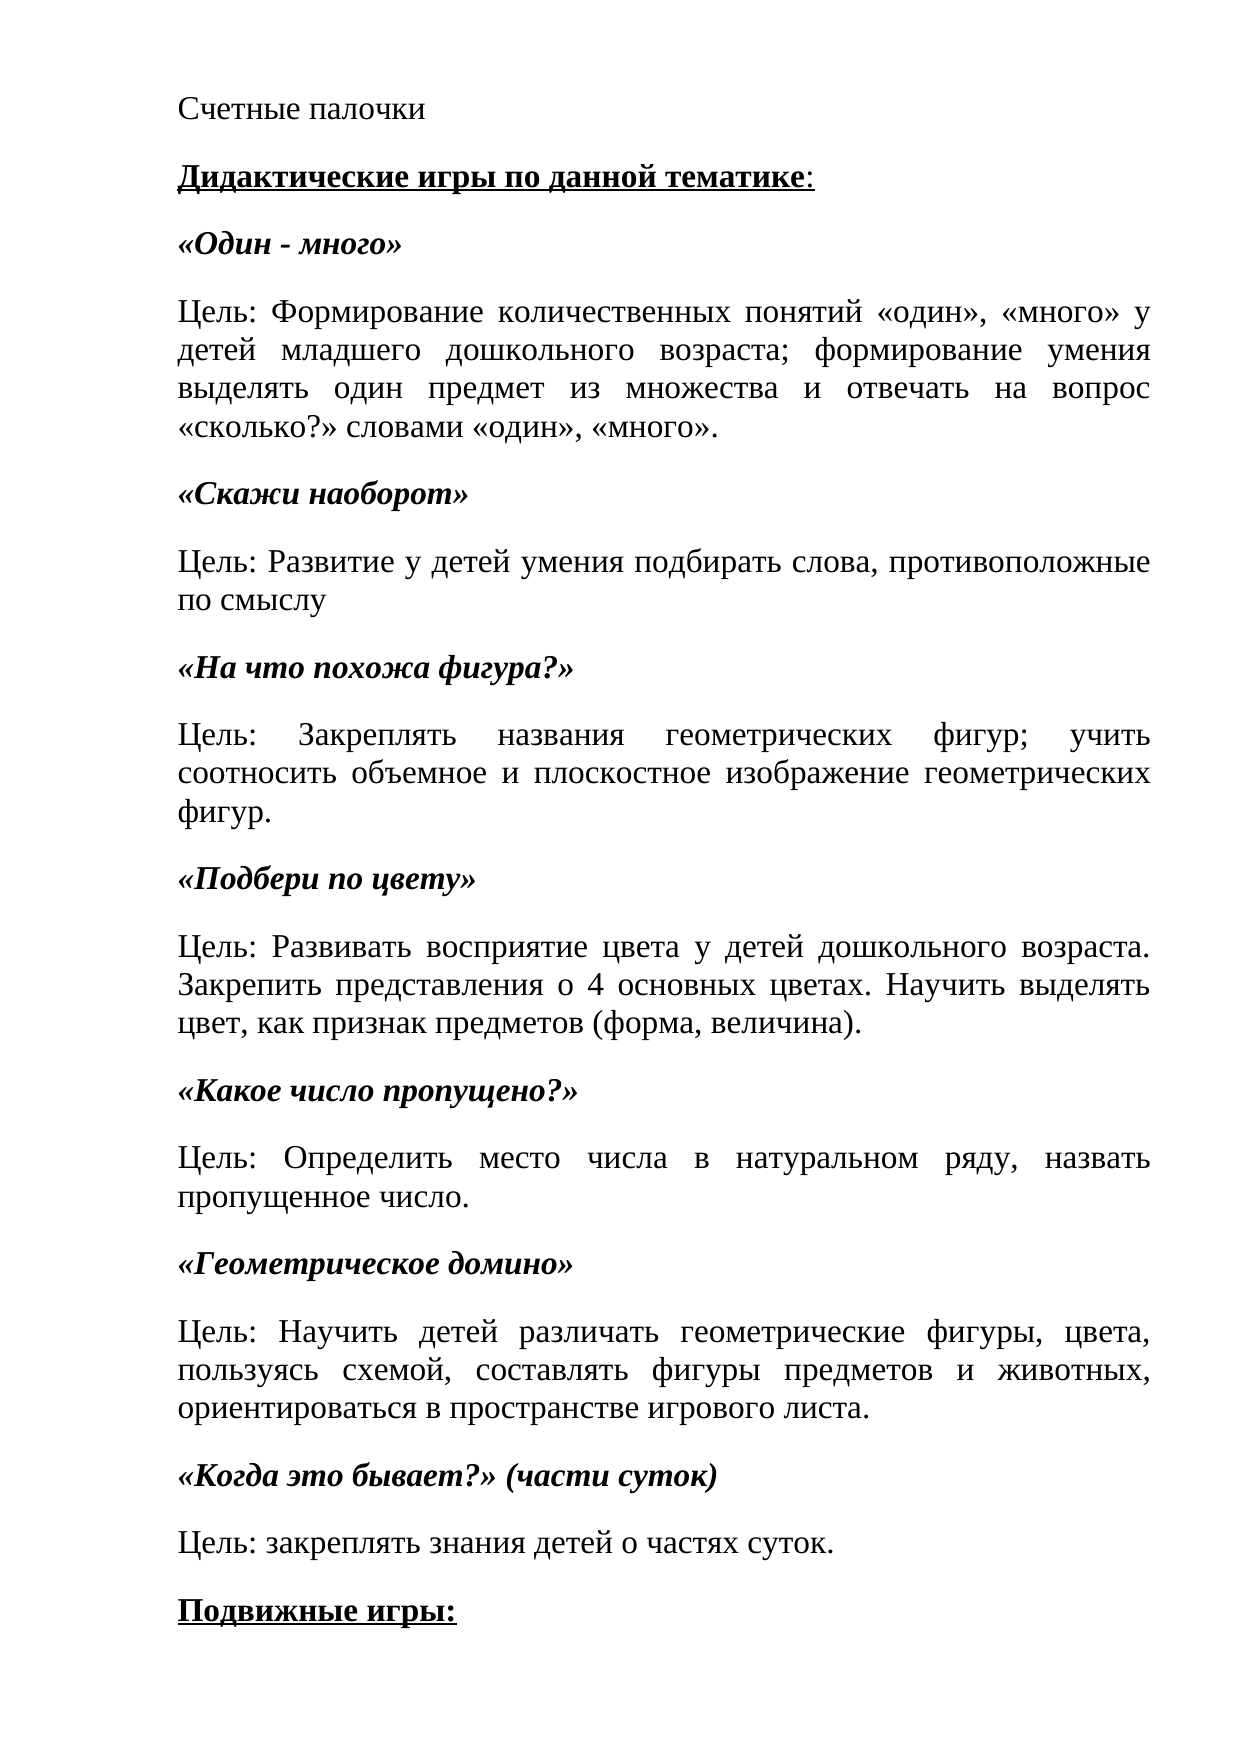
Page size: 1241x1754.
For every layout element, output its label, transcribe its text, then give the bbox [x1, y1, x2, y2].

text Цель: Закреплять названия геометрических фигур; учить соотносить объемное и плоскостное изображение геометрических фигур. [177, 714, 1152, 829]
text Цель: Научить детей различать геометрические фигуры, цвета, пользуясь схемой, составлять фигуры предметов и животных, ориентироваться в пространстве игрового листа. [177, 1311, 1152, 1426]
text «Один - много» [177, 224, 1152, 262]
text «Скажи наоборот» [177, 474, 1152, 512]
text Подвижные игры: [177, 1590, 1152, 1629]
text Цель: Формирование количественных понятий «один», «много» у детей младшего дошкольного возраста; формирование умения выделять один предмет из множества и отвечать на вопрос «сколько?» словами «один», «много». [177, 291, 1152, 444]
text «Геометрическое домино» [177, 1244, 1152, 1282]
text Цель: Развивать восприятие цвета у детей дошкольного возраста. Закрепить представления о 4 основных цветах. Научить выделять цвет, как признак предметов (форма, величина). [177, 926, 1152, 1041]
text Цель: закреплять знания детей о частях суток. [177, 1523, 1152, 1561]
text «Какое число пропущено?» [177, 1070, 1152, 1109]
text «На что похожа фигура?» [177, 647, 1152, 685]
text «Когда это бывает?» (части суток) [177, 1455, 1152, 1494]
text Дидактические игры по данной тематике: [177, 156, 1152, 194]
text Счетные палочки [177, 89, 1152, 127]
text «Подбери по цвету» [177, 859, 1152, 897]
text Цель: Определить место числа в натуральном ряду, назвать пропущенное число. [177, 1138, 1152, 1214]
text Цель: Развитие у детей умения подбирать слова, противоположные по смыслу [177, 541, 1152, 618]
